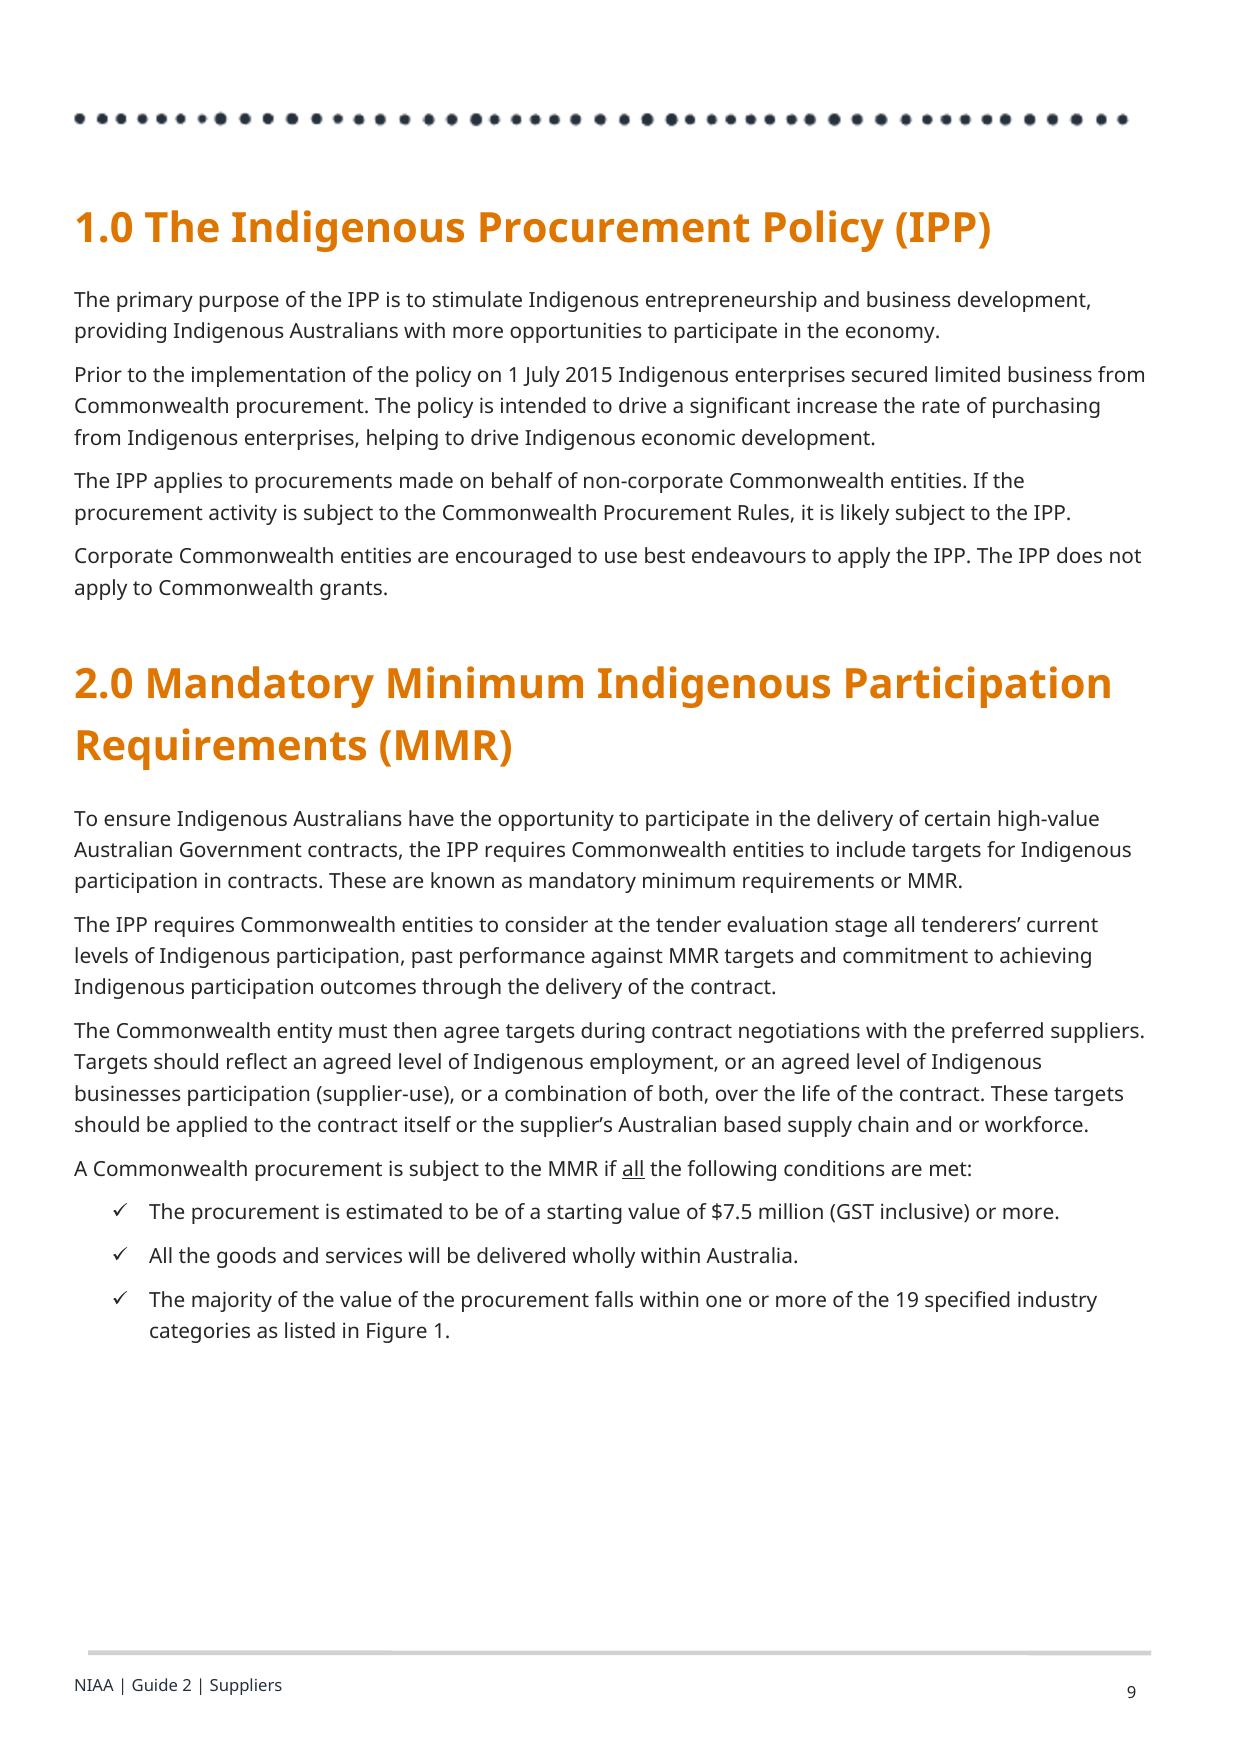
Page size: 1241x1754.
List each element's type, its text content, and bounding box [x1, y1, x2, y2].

text The IPP requires Commonwealth entities to consider at the tender evaluation stage all tenderers’ current levels of Indigenous participation, past performance against MMR targets and commitment to achieving Indigenous participation outcomes through the delivery of the contract. [74, 910, 1152, 1001]
text Corporate Commonwealth entities are encouraged to use best endeavours to apply the IPP. The IPP does not apply to Commonwealth grants. [74, 541, 1152, 601]
text A Commonwealth procurement is subject to the MMR if all the following conditions are met: [74, 1154, 1152, 1182]
list The procurement is estimated to be of a starting value of $7.5 million (GST inclusive) or more. [111, 1197, 1152, 1226]
text The IPP applies to procurements made on behalf of non-corporate Commonwealth entities. If the procurement activity is subject to the Commonwealth Procurement Rules, it is likely subject to the IPP. [74, 466, 1152, 526]
text To ensure Indigenous Australians have the opportunity to participate in the delivery of certain high-value Australian Government contracts, the IPP requires Commonwealth entities to include targets for Indigenous participation in contracts. These are known as mandatory minimum requirements or MMR. [74, 804, 1152, 894]
text The Commonwealth entity must then agree targets during contract negotiations with the preferred suppliers. Targets should reflect an agreed level of Indigenous employment, or an agreed level of Indigenous businesses participation (supplier-use), or a combination of both, over the life of the contract. These targets should be applied to the contract itself or the supplier’s Australian based supply chain and or workforce. [74, 1016, 1152, 1138]
subtitle 2.0 Mandatory Minimum Indigenous Participation Requirements (MMR) [74, 654, 1152, 773]
subtitle The Indigenous Procurement Policy (IPP) [74, 198, 1152, 254]
picture [73, 103, 1137, 134]
list The majority of the value of the procurement falls within one or more of the 19 specified industry categories as listed in Figure 1. [111, 1285, 1152, 1344]
text Prior to the implementation of the policy on 1 July 2015 Indigenous enterprises secured limited business from Commonwealth procurement. The policy is intended to drive a significant increase the rate of purchasing from Indigenous enterprises, helping to drive Indigenous economic development. [74, 360, 1152, 451]
text The primary purpose of the IPP is to stimulate Indigenous entrepreneurship and business development, providing Indigenous Australians with more opportunities to participate in the economy. [74, 285, 1152, 345]
list All the goods and services will be delivered wholly within Australia. [111, 1241, 1152, 1269]
